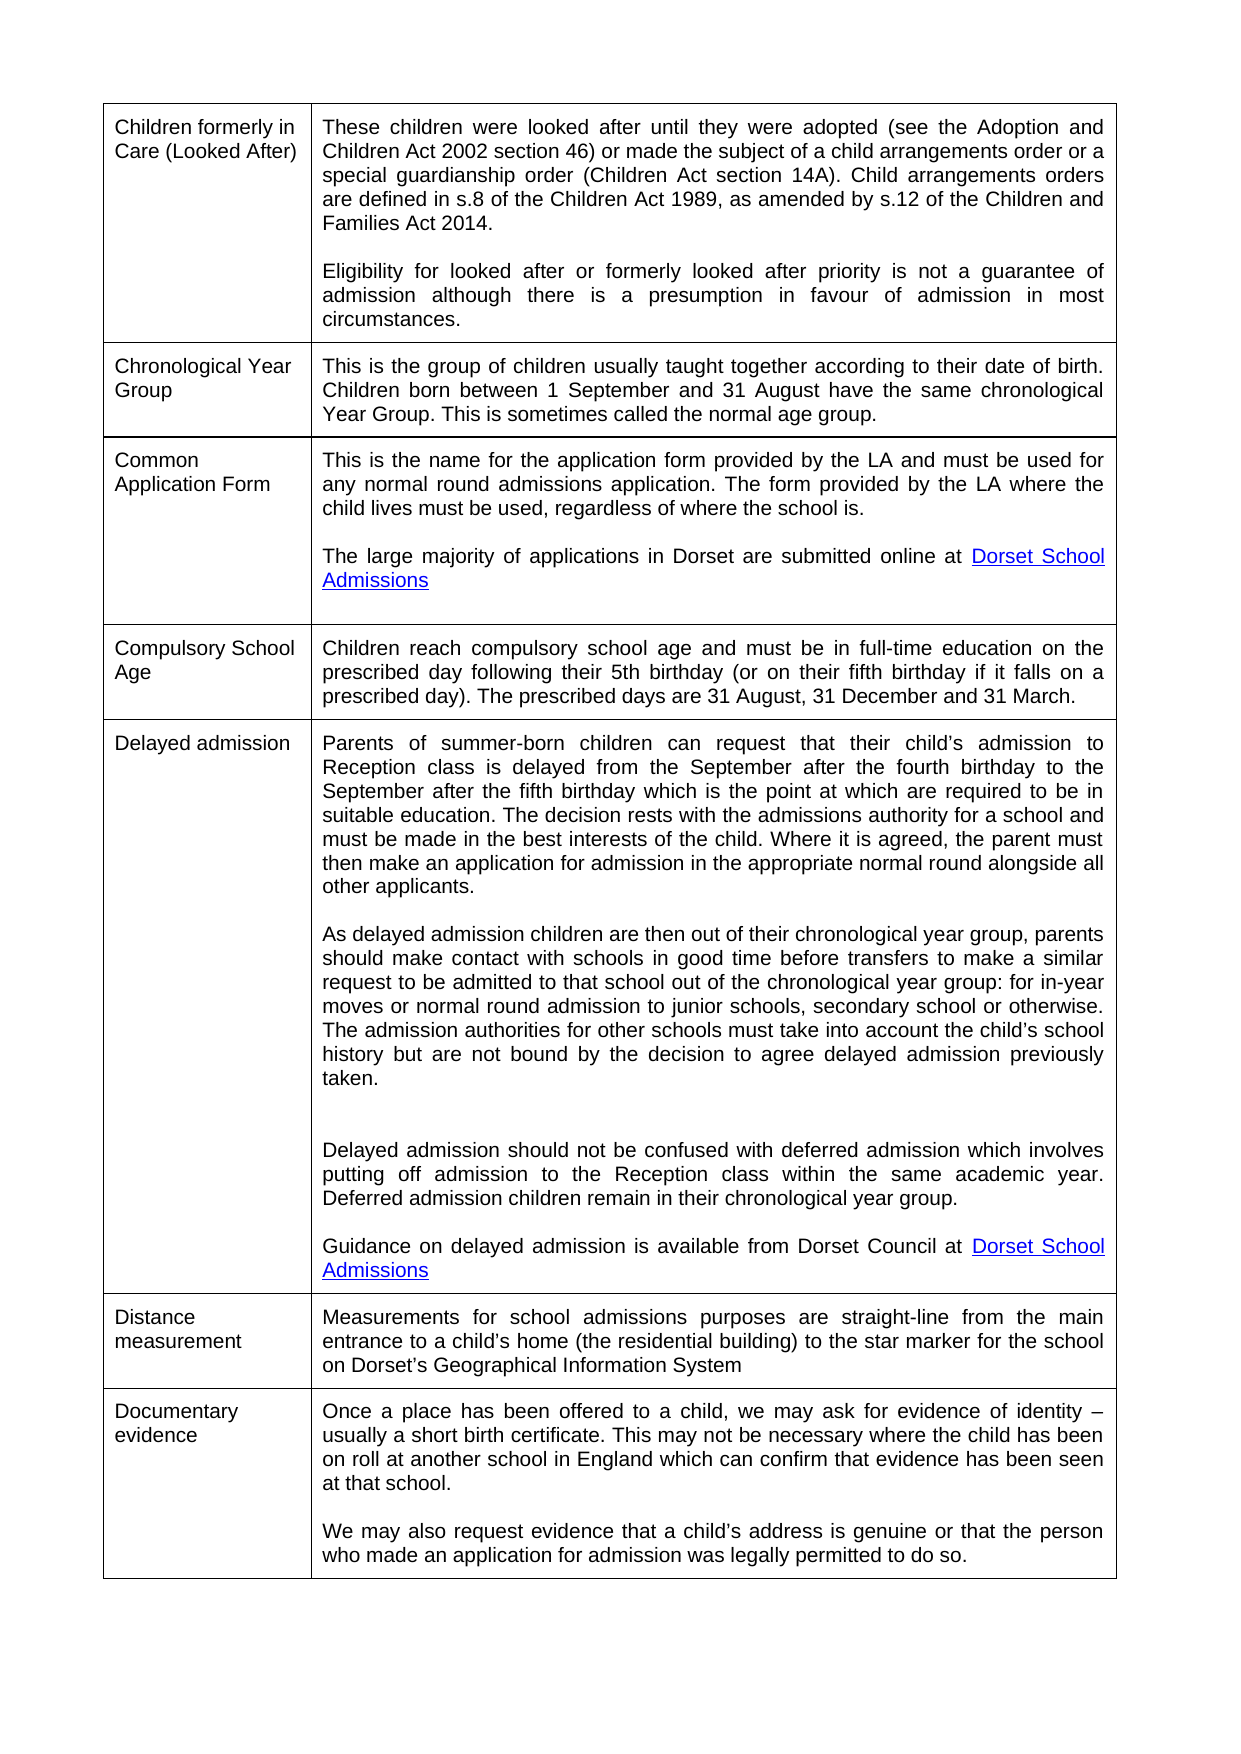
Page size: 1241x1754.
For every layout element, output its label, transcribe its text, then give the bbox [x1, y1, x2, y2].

table_cell These children were looked after until they were adopted (see the Adoption and Children Act 2002 section 46) or made the subject of a child arrangements order or a special guardianship order (Children Act section 14A). Child arrangements orders are defined in s.8 of the Children Act 1989, as amended by s.12 of the Children and Families Act 2014. Eligibility for looked after or formerly looked after priority is not a guarantee of admission although there is a presumption in favour of admission in most circumstances. [312, 104, 1116, 342]
table_cell Delayed admission [104, 720, 311, 1293]
table_cell Common Application Form [104, 438, 311, 624]
table_cell Children formerly in Care (Looked After) [104, 104, 311, 342]
table_cell Compulsory School Age [104, 625, 311, 719]
table_cell Documentary evidence [104, 1389, 311, 1578]
table_cell This is the group of children usually taught together according to their date of birth. Children born between 1 September and 31 August have the same chronological Year Group. This is sometimes called the normal age group. [312, 343, 1116, 436]
table_cell This is the name for the application form provided by the LA and must be used for any normal round admissions application. The form provided by the LA where the child lives must be used, regardless of where the school is. The large majority of applications in Dorset are submitted online at Dorset School Admissions [312, 438, 1116, 624]
table_cell Parents of summer-born children can request that their child’s admission to Reception class is delayed from the September after the fourth birthday to the September after the fifth birthday which is the point at which are required to be in suitable education. The decision rests with the admissions authority for a school and must be made in the best interests of the child. Where it is agreed, the parent must then make an application for admission in the appropriate normal round alongside all other applicants. As delayed admission children are then out of their chronological year group, parents should make contact with schools in good time before transfers to make a similar request to be admitted to that school out of the chronological year group: for in-year moves or normal round admission to junior schools, secondary school or otherwise. The admission authorities for other schools must take into account the child’s school history but are not bound by the decision to agree delayed admission previously taken. Delayed admission should not be confused with deferred admission which involves putting off admission to the Reception class within the same academic year. Deferred admission children remain in their chronological year group. Guidance on delayed admission is available from Dorset Council at Dorset School Admissions [312, 720, 1116, 1293]
table_cell Once a place has been offered to a child, we may ask for evidence of identity – usually a short birth certificate. This may not be necessary where the child has been on roll at another school in England which can confirm that evidence has been seen at that school. We may also request evidence that a child’s address is genuine or that the person who made an application for admission was legally permitted to do so. [312, 1389, 1116, 1578]
table_cell Distance measurement [104, 1294, 311, 1387]
table_cell Measurements for school admissions purposes are straight-line from the main entrance to a child’s home (the residential building) to the star marker for the school on Dorset’s Geographical Information System [312, 1294, 1116, 1387]
table_cell Chronological Year Group [104, 343, 311, 436]
table_cell Children reach compulsory school age and must be in full-time education on the prescribed day following their 5th birthday (or on their fifth birthday if it falls on a prescribed day). The prescribed days are 31 August, 31 December and 31 March. [312, 625, 1116, 719]
